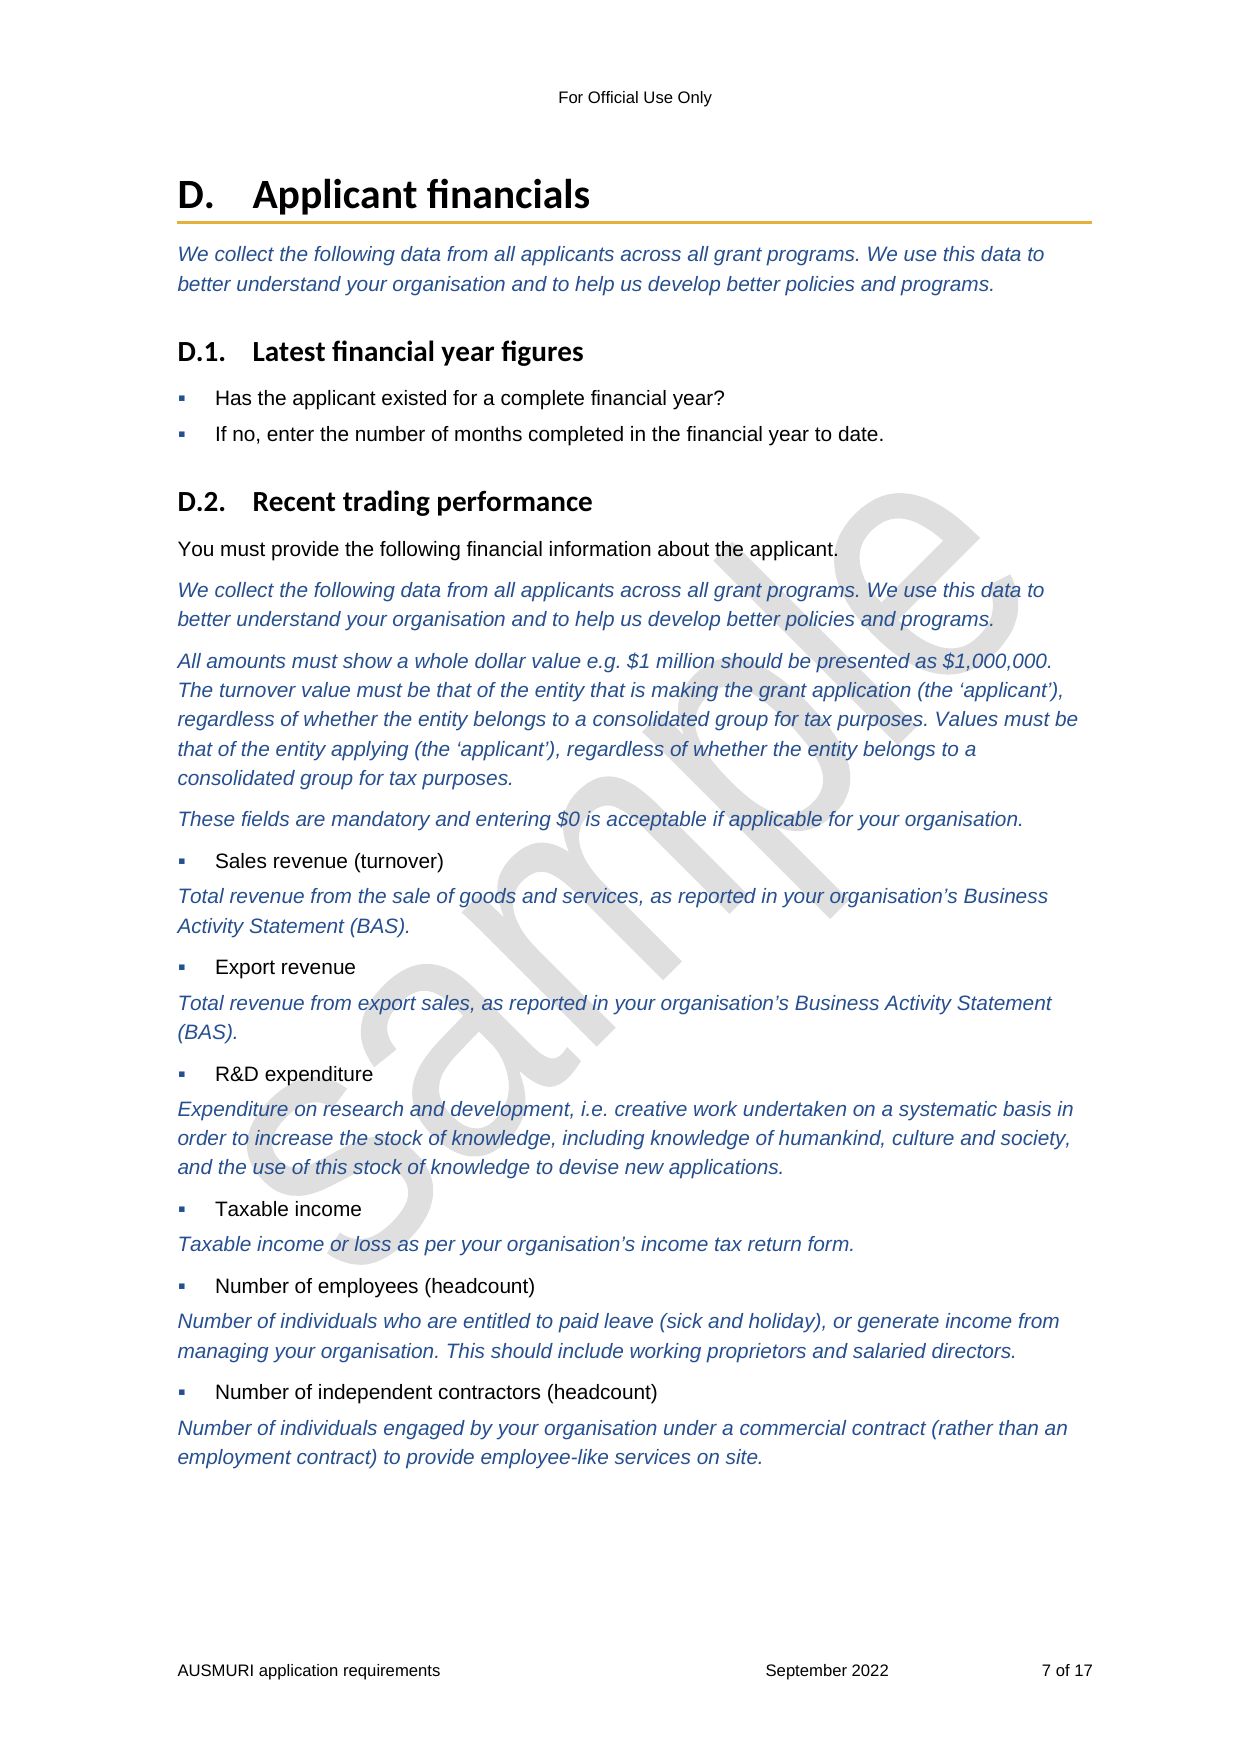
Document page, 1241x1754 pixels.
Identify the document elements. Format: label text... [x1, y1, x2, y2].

subtitle Recent trading performance [177, 483, 1092, 519]
subtitle Applicant financials [177, 168, 1092, 221]
list Sales revenue (turnover) [177, 844, 1092, 873]
text These fields are mandatory and entering $0 is acceptable if applicable for your organisation. [177, 802, 1092, 831]
text Number of individuals who are entitled to paid leave (sick and holiday), or generate income from managing your organisation. This should include working proprietors and salaried directors. [177, 1304, 1092, 1362]
list Export revenue [177, 950, 1092, 979]
list Number of independent contractors (headcount) [177, 1375, 1092, 1404]
list If no, enter the number of months completed in the financial year to date. [177, 416, 1092, 446]
text Total revenue from export sales, as reported in your organisation’s Business Activity Statement (BAS). [177, 985, 1092, 1044]
list Number of employees (headcount) [177, 1269, 1092, 1298]
text All amounts must show a whole dollar value e.g. $1 million should be presented as $1,000,000. The turnover value must be that of the entity that is making the grant application (the ‘applicant’), regardless of whether the entity belongs to a consolidated group for tax purposes. Values must be that of the entity applying (the ‘applicant’), regardless of whether the entity belongs to a consolidated group for tax purposes. [177, 644, 1092, 789]
text We collect the following data from all applicants across all grant programs. We use this data to better understand your organisation and to help us develop better policies and programs. [177, 237, 1092, 295]
text You must provide the following financial information about the applicant. [177, 531, 1092, 560]
text Expenditure on research and development, i.e. creative work undertaken on a systematic basis in order to increase the stock of knowledge, including knowledge of humankind, culture and society, and the use of this stock of knowledge to devise new applications. [177, 1092, 1092, 1179]
text Number of individuals engaged by your organisation under a commercial contract (rather than an employment contract) to provide employee-like services on site. [177, 1410, 1092, 1469]
list Has the applicant existed for a complete financial year? [177, 381, 1092, 410]
text Total revenue from the sale of goods and services, as reported in your organisation’s Business Activity Statement (BAS). [177, 879, 1092, 937]
subtitle Latest financial year figures [177, 333, 1092, 368]
text We collect the following data from all applicants across all grant programs. We use this data to better understand your organisation and to help us develop better policies and programs. [177, 573, 1092, 631]
text Taxable income or loss as per your organisation’s income tax return form. [177, 1227, 1092, 1256]
list R&D expenditure [177, 1056, 1092, 1085]
list Taxable income [177, 1192, 1092, 1221]
